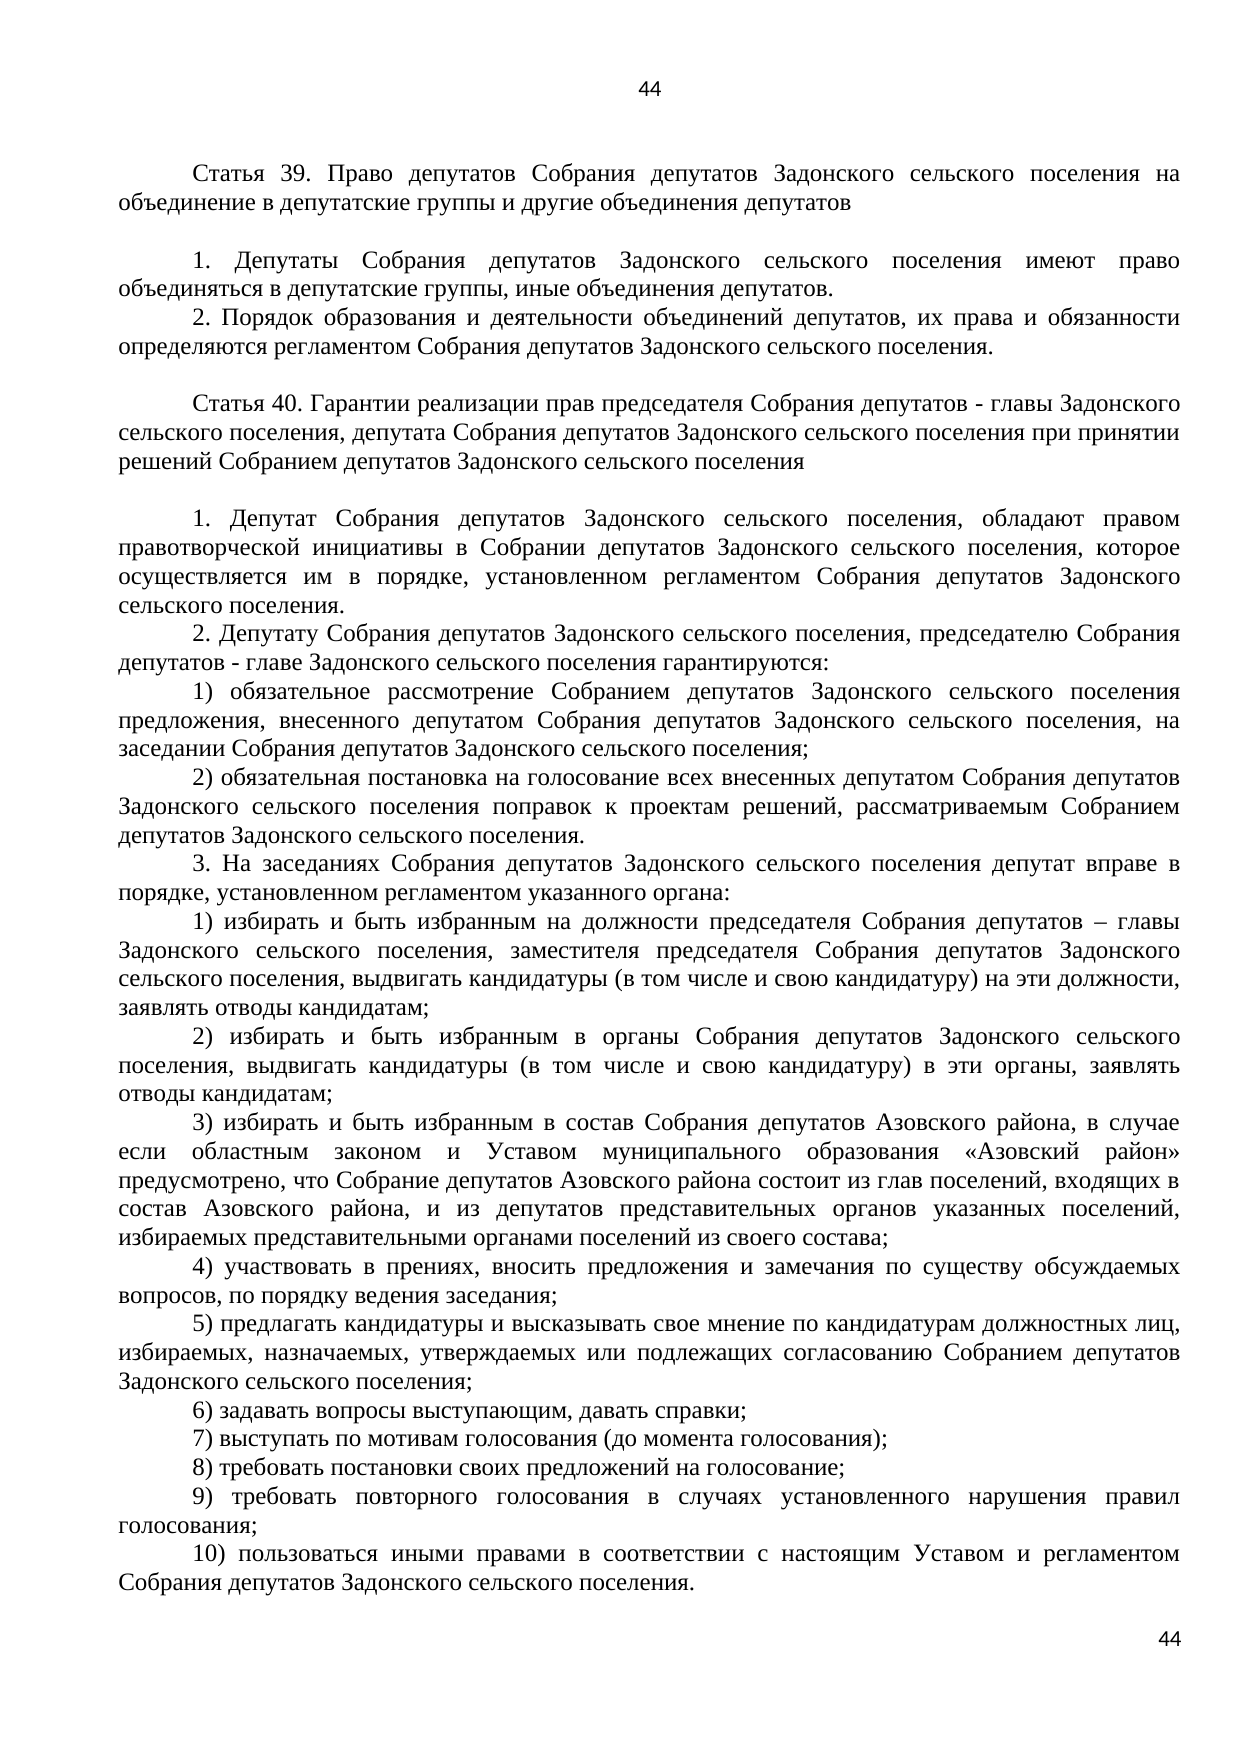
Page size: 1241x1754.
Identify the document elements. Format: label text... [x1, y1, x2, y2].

text 8) требовать постановки своих предложений на голосование; [118, 1452, 1181, 1481]
text 1. Депутаты Собрания депутатов Задонского сельского поселения имеют право объединяться в депутатские группы, иные объединения депутатов. [118, 245, 1181, 302]
text 10) пользоваться иными правами в соответствии с настоящим Уставом и регламентом Собрания депутатов Задонского сельского поселения. [118, 1538, 1181, 1596]
text 2. Порядок образования и деятельности объединений депутатов, их права и обязанности определяются регламентом Собрания депутатов Задонского сельского поселения. [118, 302, 1181, 360]
text 4) участвовать в прениях, вносить предложения и замечания по существу обсуждаемых вопросов, по порядку ведения заседания; [118, 1251, 1181, 1308]
text 5) предлагать кандидатуры и высказывать свое мнение по кандидатурам должностных лиц, избираемых, назначаемых, утверждаемых или подлежащих согласованию Собранием депутатов Задонского сельского поселения; [118, 1308, 1181, 1395]
text 1) обязательное рассмотрение Собранием депутатов Задонского сельского поселения предложения, внесенного депутатом Собрания депутатов Задонского сельского поселения, на заседании Собрания депутатов Задонского сельского поселения; [118, 676, 1181, 762]
text 1. Депутат Собрания депутатов Задонского сельского поселения, обладают правом правотворческой инициативы в Собрании депутатов Задонского сельского поселения, которое осуществляется им в порядке, установленном регламентом Собрания депутатов Задонского сельского поселения. [118, 503, 1181, 618]
text 7) выступать по мотивам голосования (до момента голосования); [118, 1423, 1181, 1452]
text Статья 39. Право депутатов Собрания депутатов Задонского сельского поселения на объединение в депутатские группы и другие объединения депутатов [118, 158, 1181, 216]
text 2) обязательная постановка на голосование всех внесенных депутатом Собрания депутатов Задонского сельского поселения поправок к проектам решений, рассматриваемым Собранием депутатов Задонского сельского поселения. [118, 762, 1181, 848]
text 9) требовать повторного голосования в случаях установленного нарушения правил голосования; [118, 1481, 1181, 1538]
text Статья 40. Гарантии реализации прав председателя Собрания депутатов - главы Задонского сельского поселения, депутата Собрания депутатов Задонского сельского поселения при принятии решений Собранием депутатов Задонского сельского поселения [118, 388, 1181, 475]
text 2) избирать и быть избранным в органы Собрания депутатов Задонского сельского поселения, выдвигать кандидатуры (в том числе и свою кандидатуру) в эти органы, заявлять отводы кандидатам; [118, 1021, 1181, 1107]
text 2. Депутату Собрания депутатов Задонского сельского поселения, председателю Собрания депутатов - главе Задонского сельского поселения гарантируются: [118, 618, 1181, 676]
text 3. На заседаниях Собрания депутатов Задонского сельского поселения депутат вправе в порядке, установленном регламентом указанного органа: [118, 848, 1181, 906]
text 6) задавать вопросы выступающим, давать справки; [118, 1395, 1181, 1423]
text 3) избирать и быть избранным в состав Собрания депутатов Азовского района, в случае если областным законом и Уставом муниципального образования «Азовский район» предусмотрено, что Собрание депутатов Азовского района состоит из глав поселений, входящих в состав Азовского района, и из депутатов представительных органов указанных поселений, избираемых представительными органами поселений из своего состава; [118, 1107, 1181, 1251]
text 1) избирать и быть избранным на должности председателя Собрания депутатов – главы Задонского сельского поселения, заместителя председателя Собрания депутатов Задонского сельского поселения, выдвигать кандидатуры (в том числе и свою кандидатуру) на эти должности, заявлять отводы кандидатам; [118, 906, 1181, 1021]
